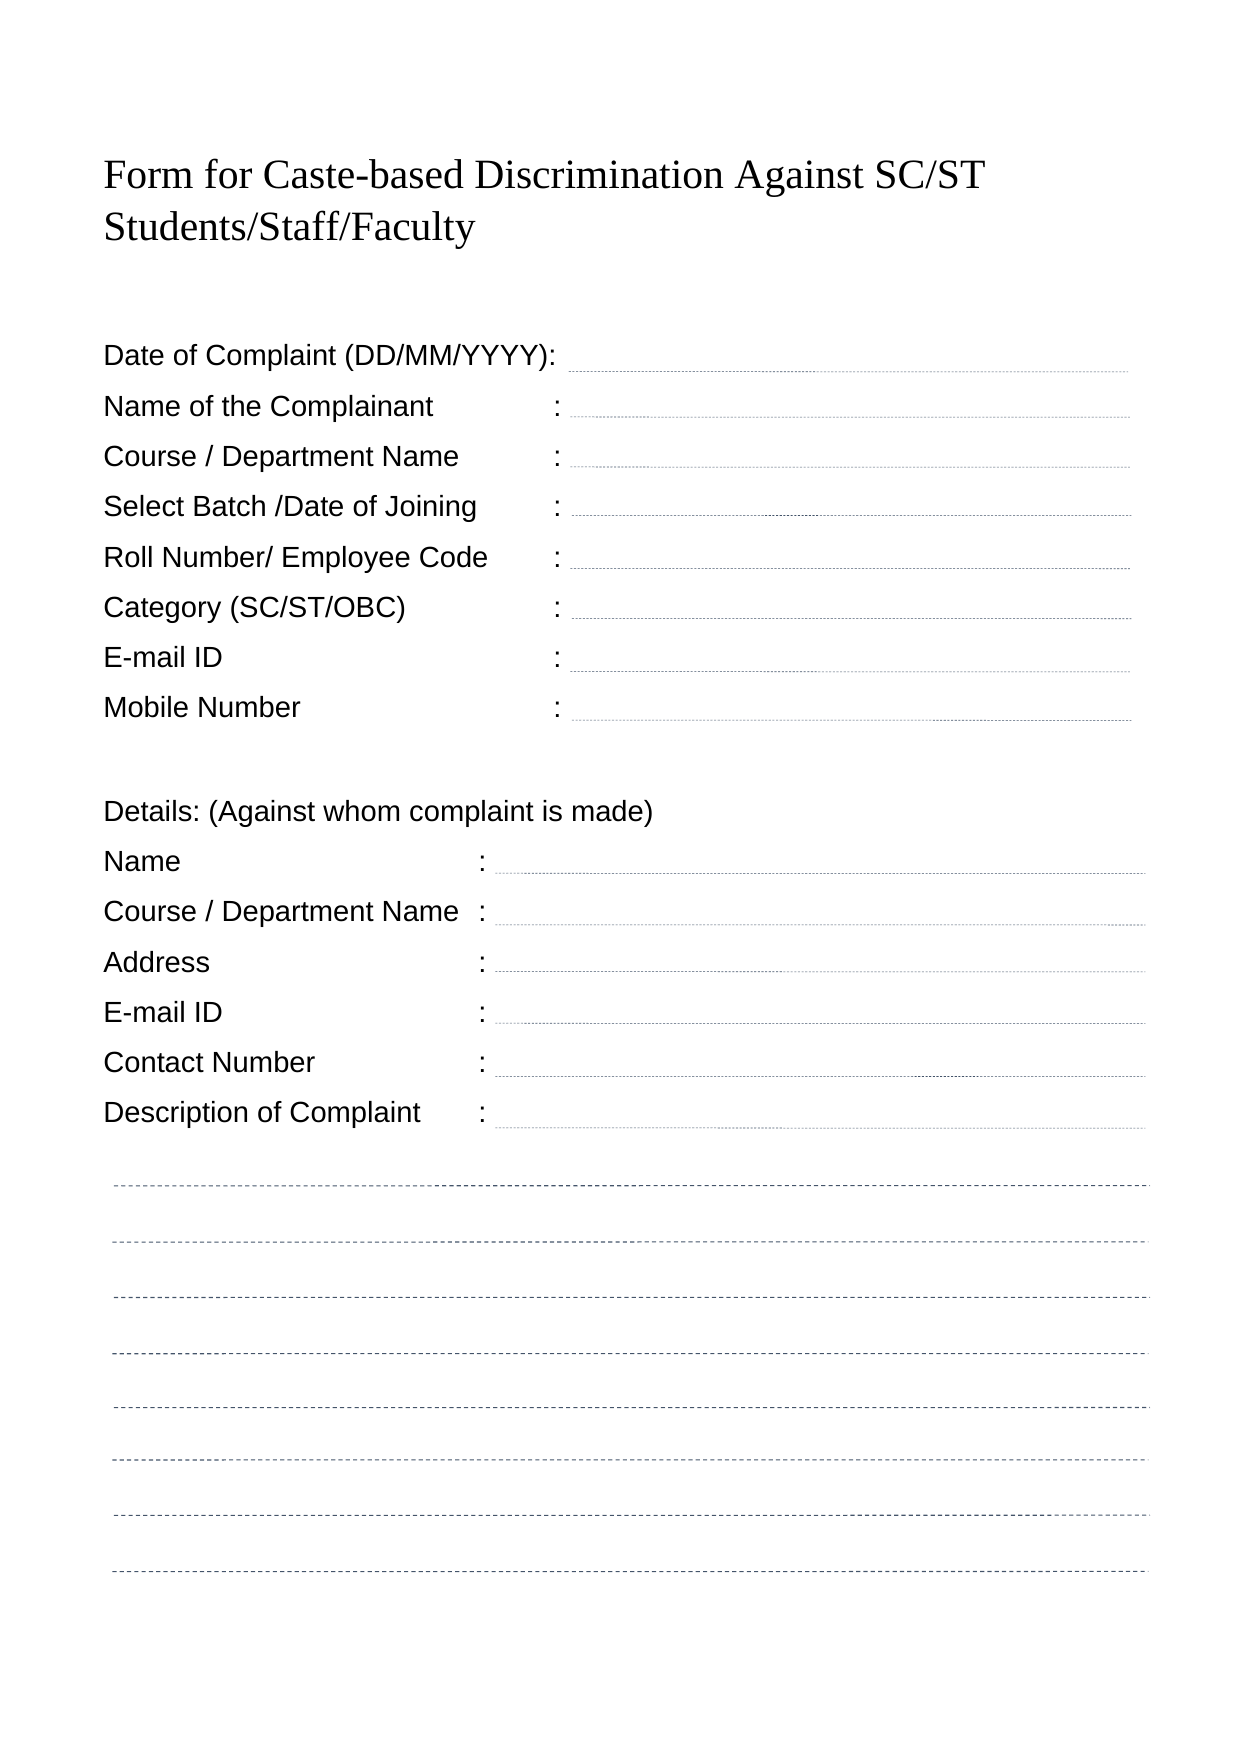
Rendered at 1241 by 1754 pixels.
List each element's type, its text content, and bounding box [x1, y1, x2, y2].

text Form for Caste-based Discrimination Against SC/ST Students/Staff/Faculty [103, 150, 1134, 249]
text E-mail ID : [103, 995, 1134, 1028]
text Course / Department Name : [103, 439, 1134, 472]
text Select Batch /Date of Joining : [103, 489, 1134, 523]
text Category (SC/ST/OBC) : [103, 590, 1134, 623]
text Course / Department Name : [103, 894, 1134, 928]
text Name : [103, 844, 1134, 877]
text E-mail ID : [103, 640, 1134, 674]
text Description of Complaint : [103, 1096, 1134, 1129]
text Mobile Number : [103, 691, 1134, 724]
text Roll Number/ Employee Code : [103, 539, 1134, 573]
text Details: (Against whom complaint is made) [103, 794, 1134, 827]
text Contact Number : [103, 1045, 1134, 1079]
text Address : [103, 944, 1134, 978]
text Name of the Complainant : [103, 389, 1134, 422]
text Date of Complaint (DD/MM/YYYY): [103, 338, 1134, 372]
